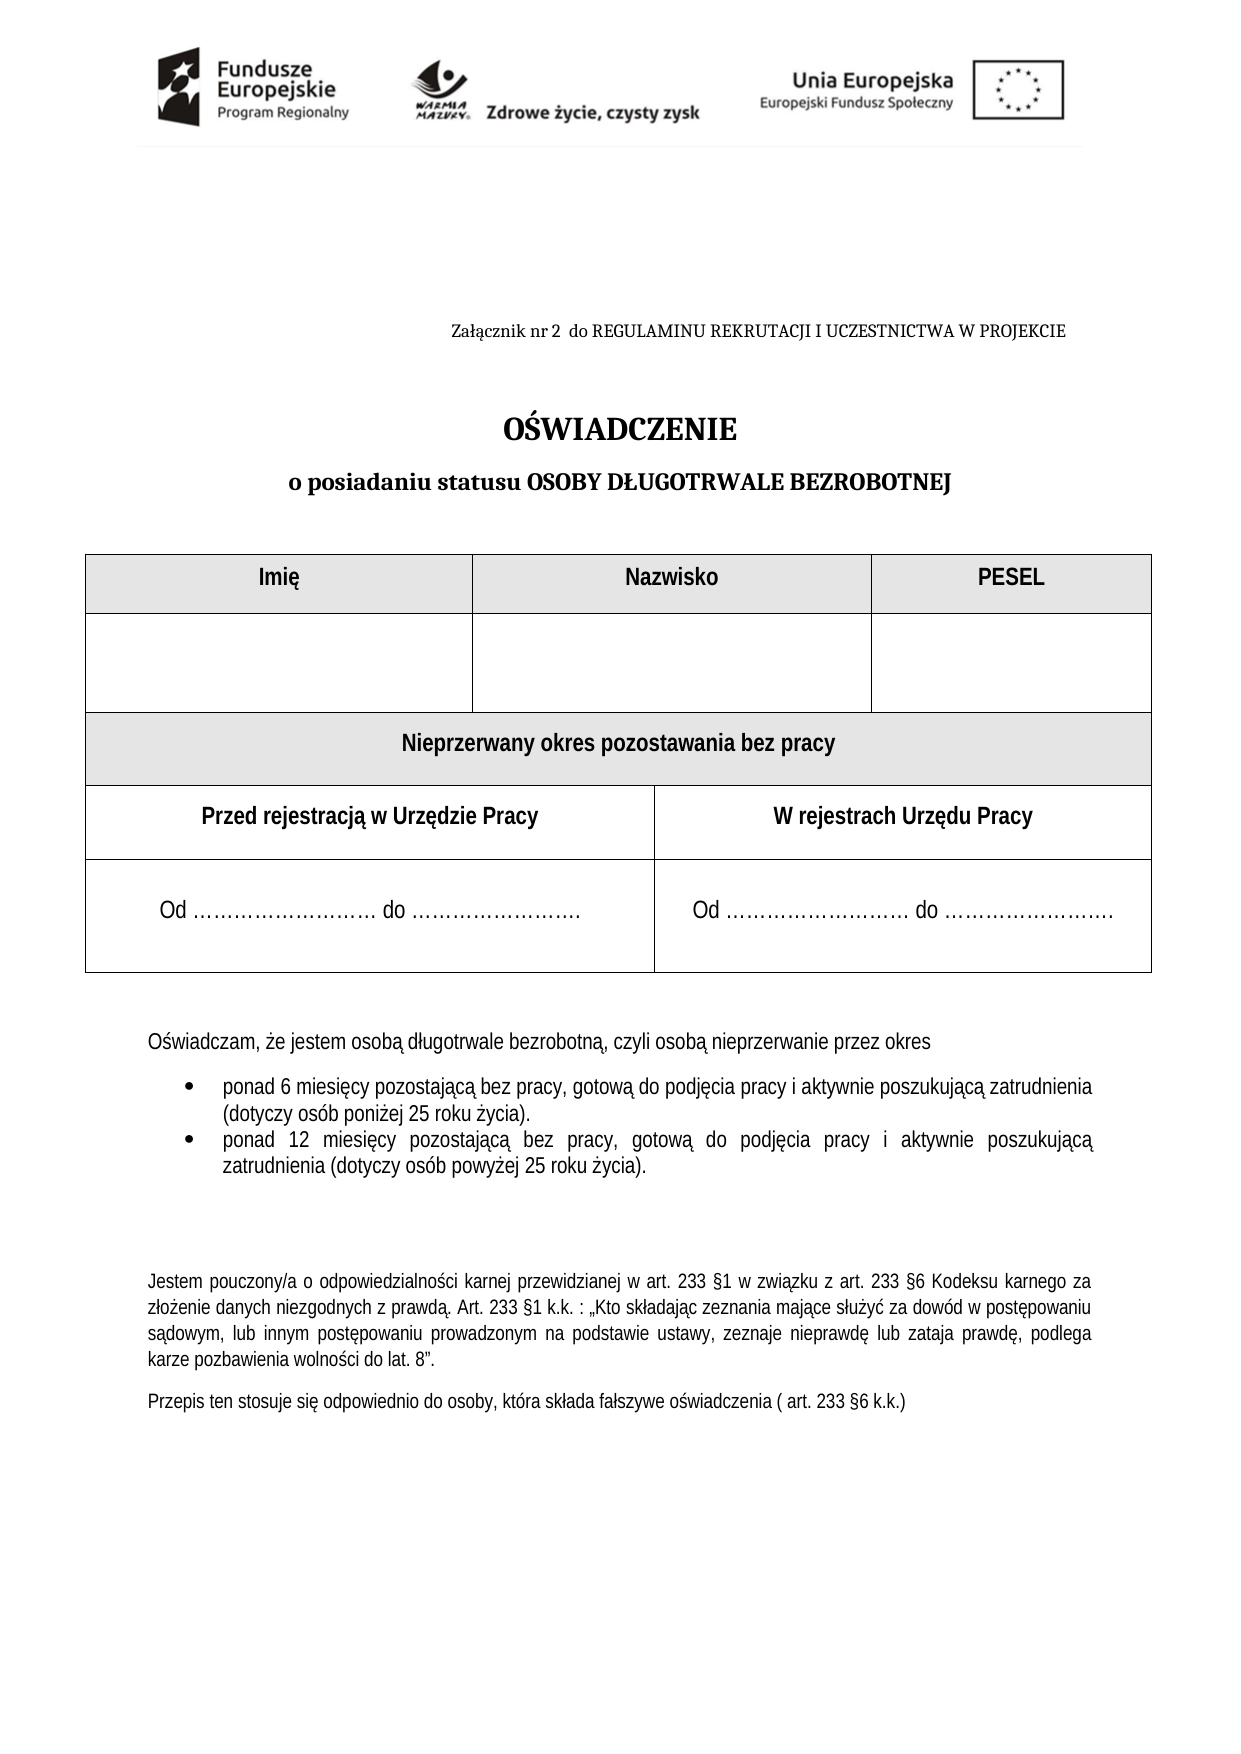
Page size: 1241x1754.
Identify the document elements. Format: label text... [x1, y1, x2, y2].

list ponad 12 miesięcy pozostającą bez pracy, gotową do podjęcia pracy i aktywnie poszukującą zatrudnienia (dotyczy osób powyżej 25 roku życia). [185, 1126, 1093, 1179]
table_cell [86, 614, 472, 712]
picture [137, 26, 1083, 172]
table_cell Przed rejestracją w Urzędzie Pracy [86, 786, 654, 859]
text Oświadczam, że jestem osobą długotrwale bezrobotną, czyli osobą nieprzerwanie przez okres [148, 1028, 1093, 1054]
table_cell Nieprzerwany okres pozostawania bez pracy [86, 713, 1151, 785]
list ponad 6 miesięcy pozostającą bez pracy, gotową do podjęcia pracy i aktywnie poszukującą zatrudnienia (dotyczy osób poniżej 25 roku życia). [185, 1073, 1093, 1126]
table_header Imię [86, 555, 472, 613]
text Załącznik nr 2 do REGULAMINU REKRUTACJI I UCZESTNICTWA W PROJEKCIE [295, 320, 1093, 342]
table_cell W rejestrach Urzędu Pracy [655, 786, 1151, 859]
text Jestem pouczony/a o odpowiedzialności karnej przewidzianej w art. 233 §1 w związku z art. 233 §6 Kodeksu karnego za złożenie danych niezgodnych z prawdą. Art. 233 §1 k.k. : „Kto składając zeznania mające służyć za dowód w postępowaniu sądowym, lub innym postępowaniu prowadzonym na podstawie ustawy, zeznaje nieprawdę lub zataja prawdę, podlega karze pozbawienia wolności do lat. 8”. [148, 1269, 1093, 1370]
text Przepis ten stosuje się odpowiednio do osoby, która składa fałszywe oświadczenia ( art. 233 §6 k.k.) [148, 1389, 1093, 1413]
table_cell [473, 614, 871, 712]
table_cell Od ……………………… do ……………………. [655, 860, 1151, 972]
text o posiadaniu statusu OSOBY DŁUGOTRWALE BEZROBOTNEJ [148, 467, 1093, 496]
text OŚWIADCZENIE [148, 410, 1093, 448]
table_header Nazwisko [473, 555, 871, 613]
table_header PESEL [872, 555, 1151, 613]
table_cell [872, 614, 1151, 712]
table_cell Od ……………………… do ……………………. [86, 860, 654, 972]
